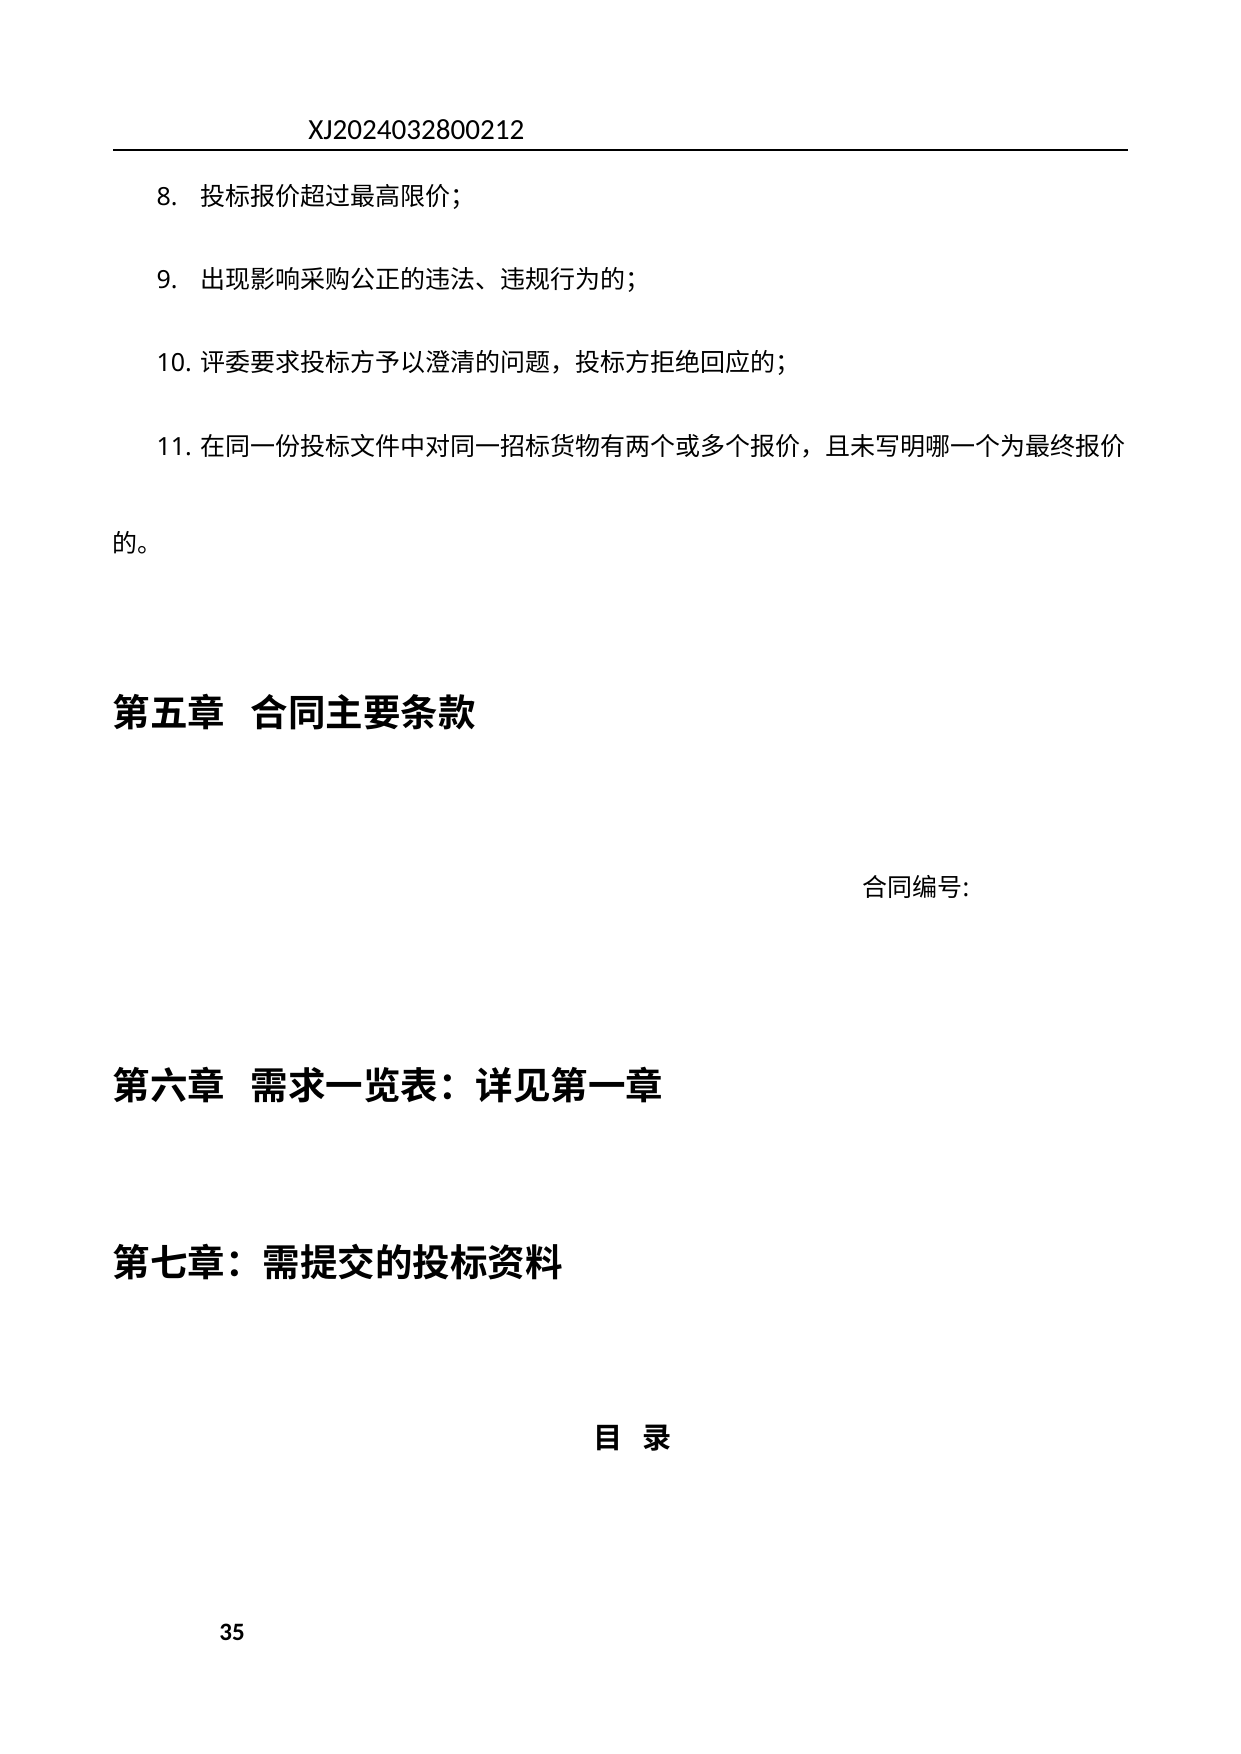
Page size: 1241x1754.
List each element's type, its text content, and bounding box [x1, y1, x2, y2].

list 在同一份投标文件中对同一招标货物有两个或多个报价，且未写明哪一个为最终报价的。 [112, 412, 1128, 574]
subtitle 目 录 [112, 1404, 1128, 1469]
list 投标报价超过最高限价； [112, 162, 1128, 227]
list 出现影响采购公正的违法、违规行为的； [112, 245, 1128, 310]
text 合同编号: [112, 853, 1128, 918]
subtitle 第六章 需求一览表：详见第一章 [112, 1051, 1128, 1116]
list 评委要求投标方予以澄清的问题，投标方拒绝回应的； [112, 328, 1128, 393]
subtitle 第七章：需提交的投标资料 [112, 1228, 1128, 1293]
subtitle 第五章 合同主要条款 [112, 677, 1128, 742]
